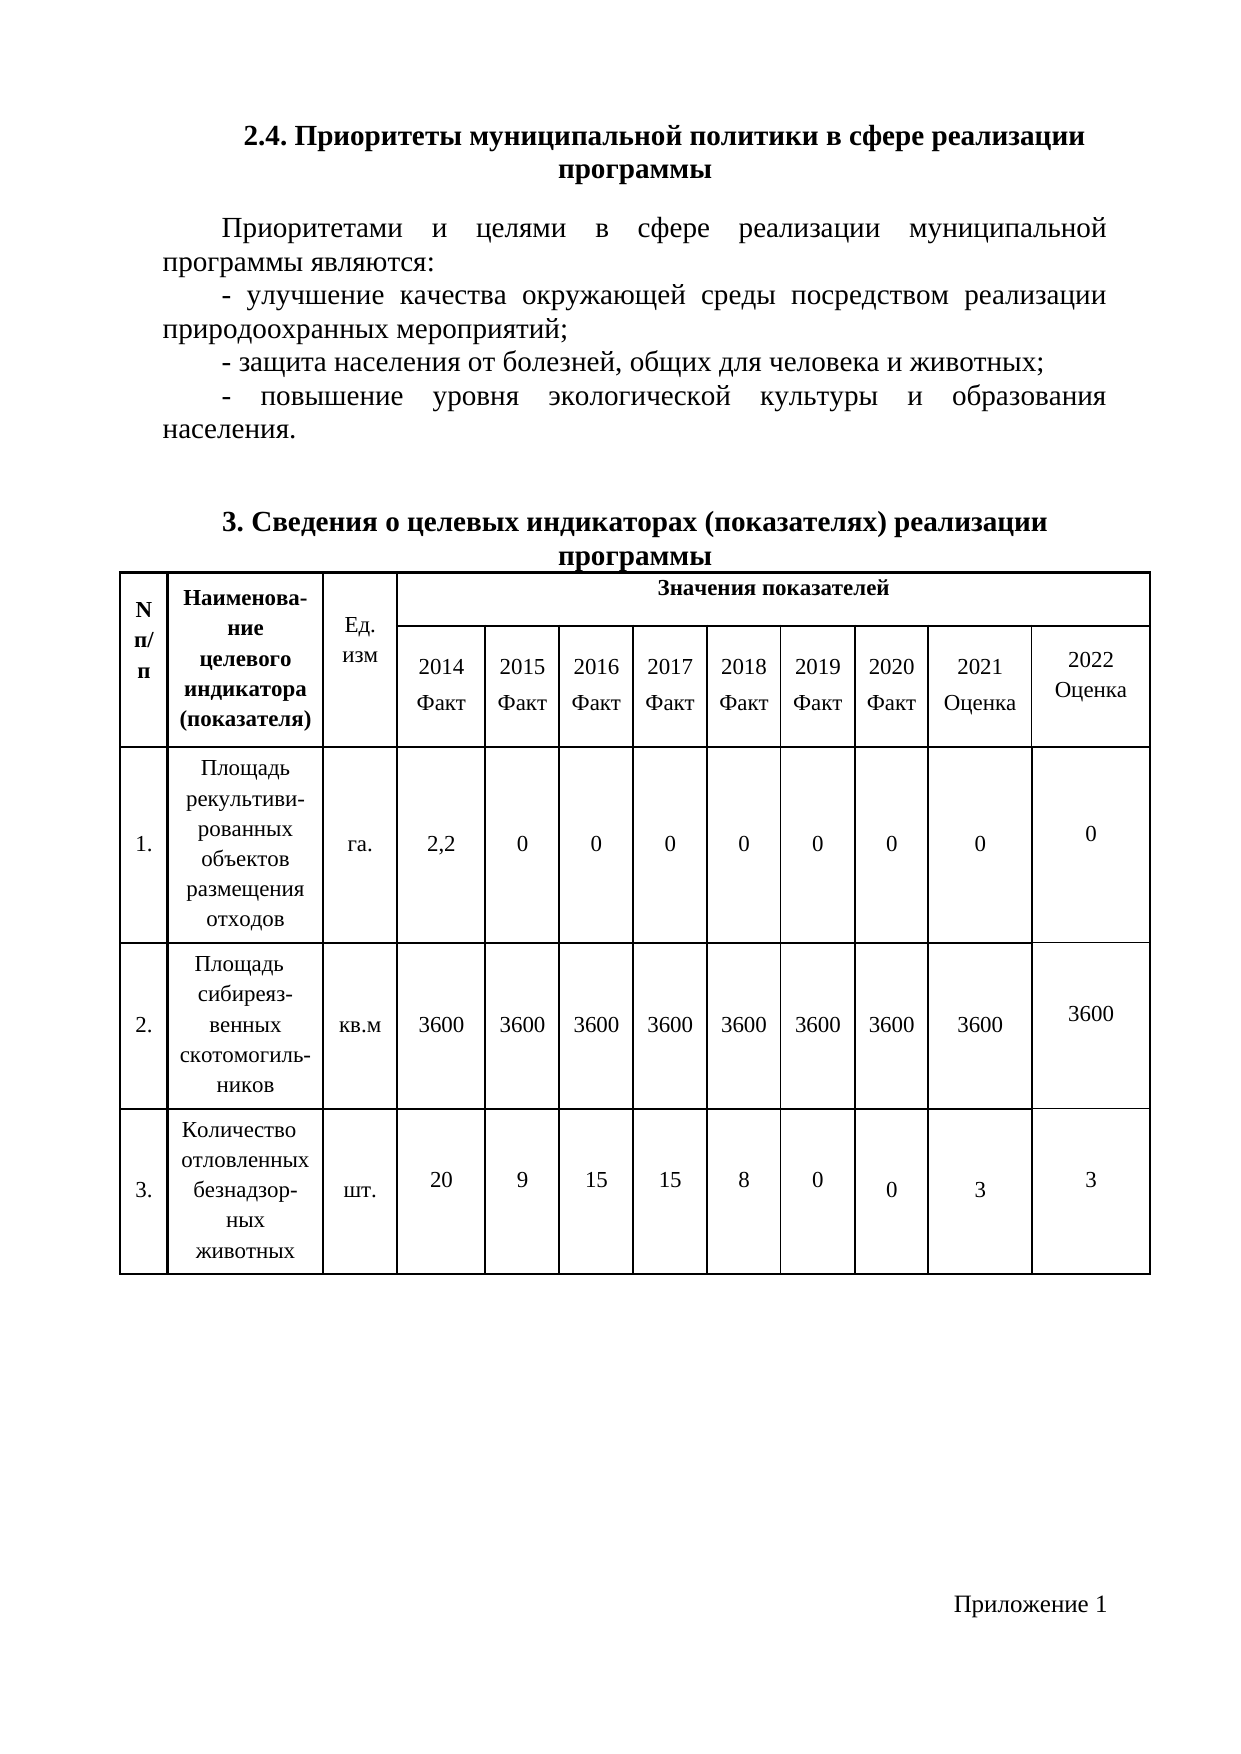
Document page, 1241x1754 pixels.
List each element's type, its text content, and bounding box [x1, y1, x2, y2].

table_cell кв.м [324, 944, 396, 1108]
table_cell 2,2 [398, 748, 484, 942]
table_cell 0 [856, 1110, 927, 1273]
table_cell 3 [929, 1110, 1031, 1273]
table_cell 2018 Факт [708, 627, 780, 746]
table_cell 3600 [634, 944, 706, 1108]
table_cell 3600 [781, 944, 854, 1108]
table_header Наименова-ние целевого индикатора (показателя) [169, 574, 322, 746]
text 3. Сведения о целевых индикаторах (показателях) реализации программы [162, 504, 1107, 571]
table_cell 3600 [1033, 943, 1149, 1108]
table_cell га. [324, 748, 396, 942]
table_cell 0 [634, 748, 706, 942]
table_cell 15 [634, 1110, 706, 1273]
table_cell Количество отловленных безнадзор-ных животных [169, 1110, 322, 1273]
table_cell 0 [856, 748, 927, 942]
table_cell 2016 Факт [560, 627, 632, 746]
table_cell 3 [1033, 1109, 1149, 1273]
table_header Ед. изм [324, 574, 396, 746]
table_cell 3600 [398, 944, 484, 1108]
table_cell 3600 [856, 944, 927, 1108]
table_cell Площадь сибиреяз-венных скотомогиль-ников [169, 944, 322, 1108]
table_cell 3. [121, 1110, 166, 1273]
table_cell 2021 Оценка [929, 627, 1031, 746]
table_cell 1. [121, 748, 166, 942]
table_cell 2022 Оценка [1032, 627, 1149, 746]
table_cell 0 [708, 748, 780, 942]
table_cell 20 [398, 1110, 484, 1273]
table_cell 0 [781, 748, 854, 942]
text - улучшение качества окружающей среды посредством реализации природоохранных мероприятий; [162, 277, 1107, 344]
text Приоритетами и целями в сфере реализации муниципальной программы являются: [162, 210, 1107, 277]
table_cell 2019 Факт [781, 627, 854, 746]
table_cell 3600 [929, 944, 1031, 1108]
table_cell 0 [486, 748, 558, 942]
table_header Значения показателей [398, 574, 1149, 624]
table_cell 0 [781, 1110, 854, 1273]
table_cell Площадь рекультиви-рованных объектов размещения отходов [169, 748, 322, 942]
table_header N п/п [121, 574, 166, 746]
table_cell 15 [560, 1110, 632, 1273]
table_cell 3600 [486, 944, 558, 1108]
text - защита населения от болезней, общих для человека и животных; [162, 344, 1107, 378]
table_cell шт. [324, 1110, 396, 1273]
text Приложение 1 [162, 1589, 1107, 1618]
text 2.4. Приоритеты муниципальной политики в сфере реализации программы [162, 118, 1107, 185]
table_cell 3600 [708, 944, 780, 1108]
table_cell 3600 [560, 944, 632, 1108]
table_cell 9 [486, 1110, 558, 1273]
table_cell 0 [560, 748, 632, 942]
table_cell 0 [929, 748, 1031, 942]
table_cell 2. [121, 944, 166, 1108]
table_cell 8 [708, 1110, 780, 1273]
table_cell 2015 Факт [486, 627, 558, 746]
table_cell 2020 Факт [856, 627, 927, 746]
table_cell 0 [1033, 748, 1149, 942]
table_cell 2014 Факт [398, 627, 484, 746]
table_cell 2017 Факт [634, 627, 706, 746]
text - повышение уровня экологической культуры и образования населения. [162, 378, 1107, 445]
